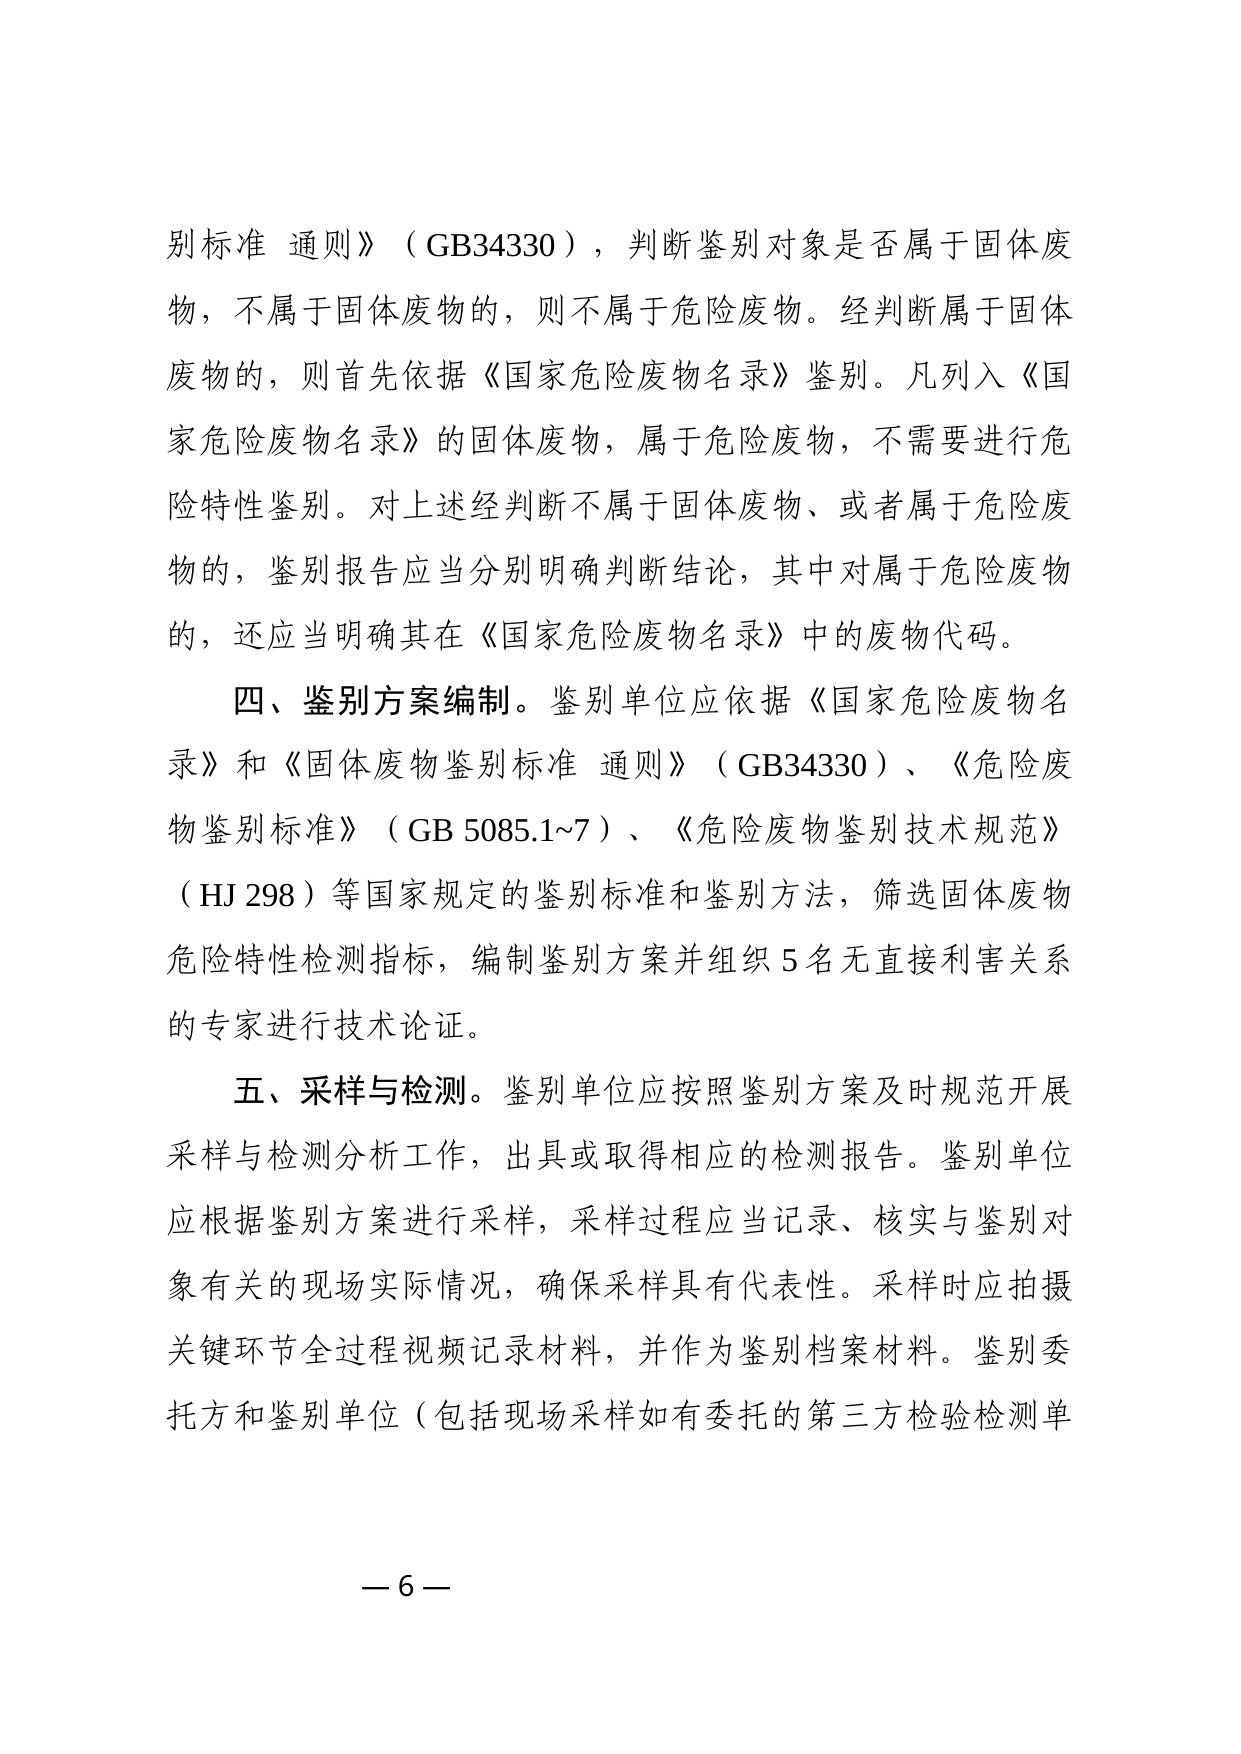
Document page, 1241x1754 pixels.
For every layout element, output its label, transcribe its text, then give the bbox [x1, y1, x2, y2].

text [165, 1056, 1075, 1446]
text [165, 211, 1075, 666]
text 四、鉴别方案编制。鉴别单位应依据《国家危险废物名录》和《固体废物鉴别标准 通则》（GB34330）、《危险废物鉴别标准》（GB 5085.1~7）、《危险废物鉴别技术规范》（HJ 298）等国家规定的鉴别标准和鉴别方法，筛选固体废物危险特性检测指标，编制鉴别方案并组织5名无直接利害关系的专家进行技术论证。 [165, 666, 1075, 1056]
